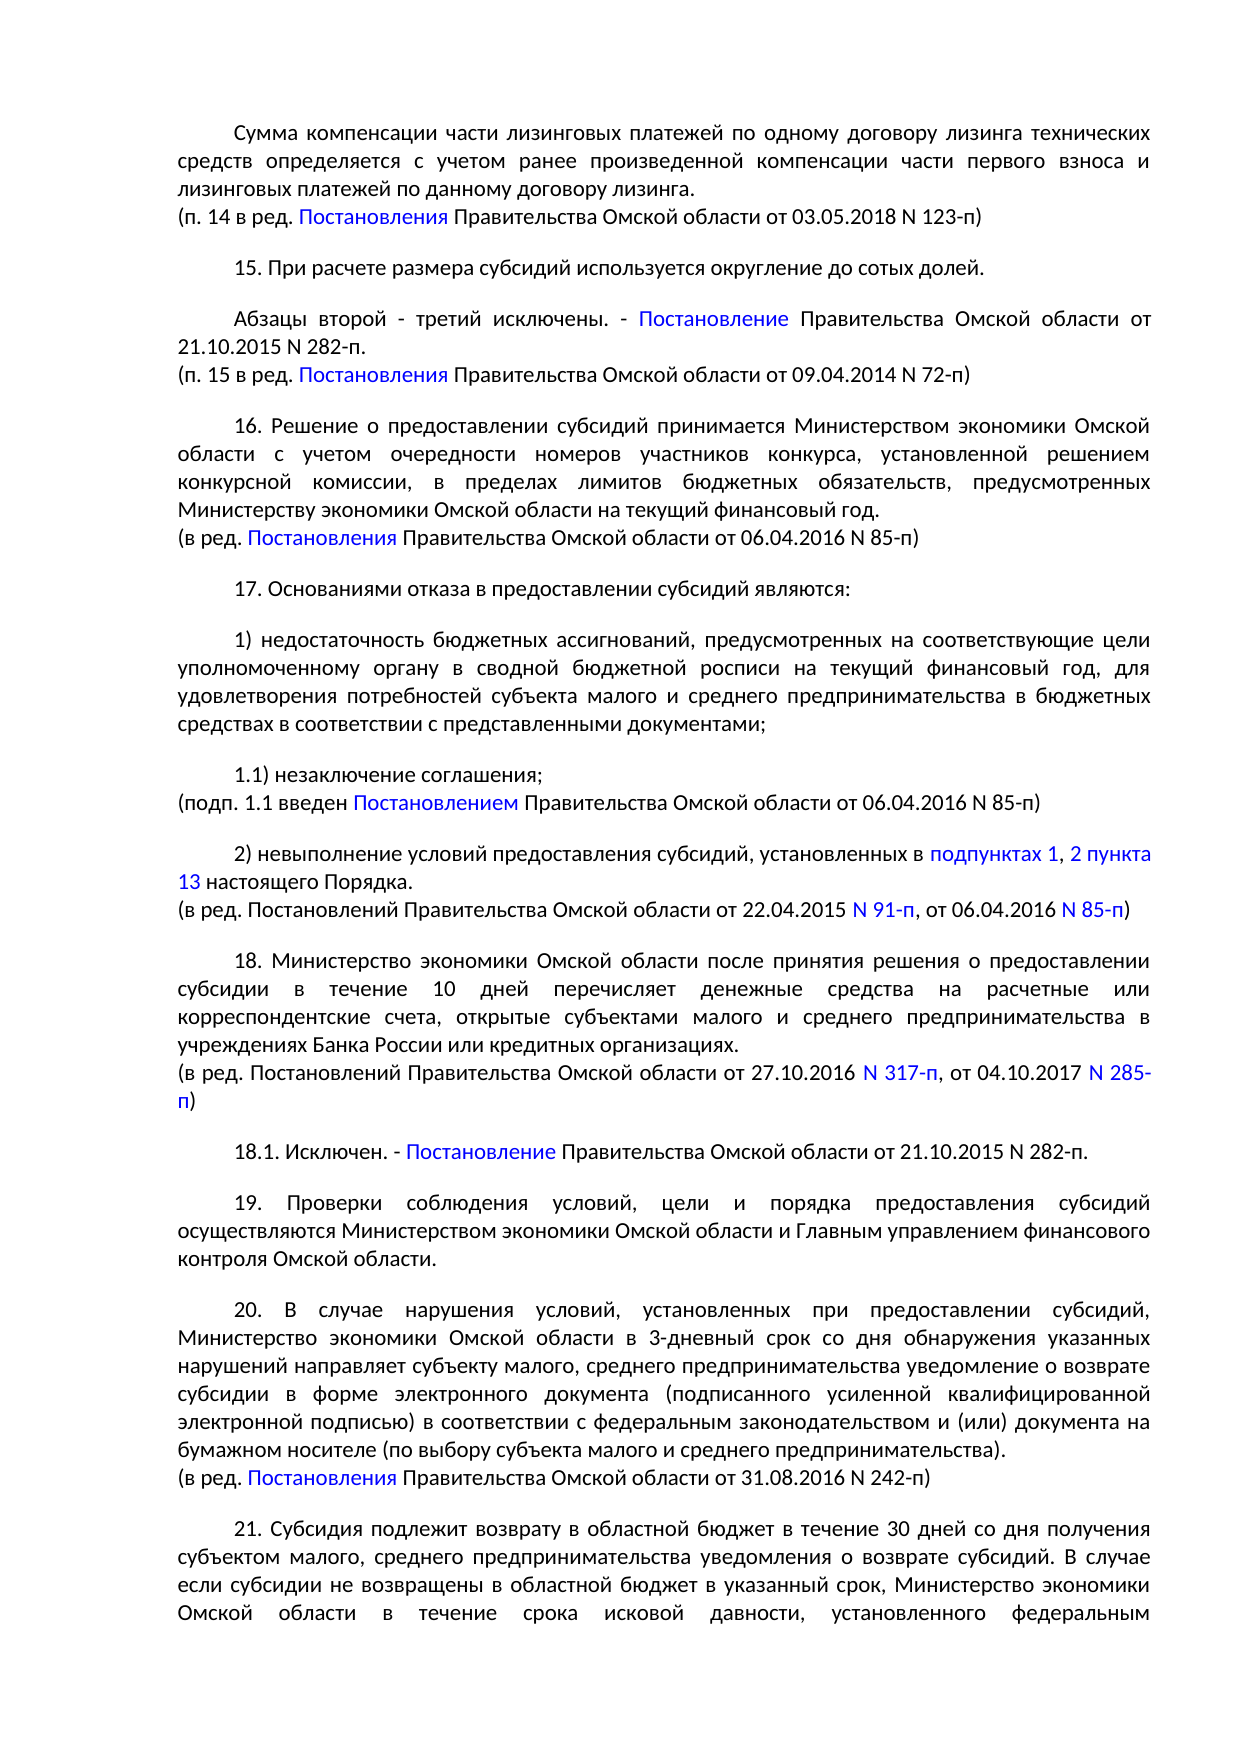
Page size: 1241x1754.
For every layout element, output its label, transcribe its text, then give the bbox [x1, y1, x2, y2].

text 15. При расчете размера субсидий используется округление до сотых долей. [177, 253, 1152, 281]
text (в ред. Постановлений Правительства Омской области от 27.10.2016 N 317-п, от 04.10.2017 N 285-п) [177, 1058, 1152, 1114]
text (в ред. Постановления Правительства Омской области от 06.04.2016 N 85-п) [177, 523, 1152, 551]
text 18.1. Исключен. - Постановление Правительства Омской области от 21.10.2015 N 282-п. [177, 1137, 1152, 1165]
text 17. Основаниями отказа в предоставлении субсидий являются: [177, 574, 1152, 602]
text (подп. 1.1 введен Постановлением Правительства Омской области от 06.04.2016 N 85-п) [177, 788, 1152, 816]
text 20. В случае нарушения условий, установленных при предоставлении субсидий, Министерство экономики Омской области в 3-дневный срок со дня обнаружения указанных нарушений направляет субъекту малого, среднего предпринимательства уведомление о возврате субсидии в форме электронного документа (подписанного усиленной квалифицированной электронной подписью) в соответствии с федеральным законодательством и (или) документа на бумажном носителе (по выбору субъекта малого и среднего предпринимательства). [177, 1295, 1152, 1463]
text 18. Министерство экономики Омской области после принятия решения о предоставлении субсидии в течение 10 дней перечисляет денежные средства на расчетные или корреспондентские счета, открытые субъектами малого и среднего предпринимательства в учреждениях Банка России или кредитных организациях. [177, 946, 1152, 1058]
text 1) недостаточность бюджетных ассигнований, предусмотренных на соответствующие цели уполномоченному органу в сводной бюджетной росписи на текущий финансовый год, для удовлетворения потребностей субъекта малого и среднего предпринимательства в бюджетных средствах в соответствии с представленными документами; [177, 625, 1152, 737]
text Абзацы второй - третий исключены. - Постановление Правительства Омской области от 21.10.2015 N 282-п. [177, 304, 1152, 360]
text 1.1) незаключение соглашения; [177, 760, 1152, 788]
text (в ред. Постановлений Правительства Омской области от 22.04.2015 N 91-п, от 06.04.2016 N 85-п) [177, 895, 1152, 923]
text Сумма компенсации части лизинговых платежей по одному договору лизинга технических средств определяется с учетом ранее произведенной компенсации части первого взноса и лизинговых платежей по данному договору лизинга. [177, 118, 1152, 202]
text 2) невыполнение условий предоставления субсидий, установленных в подпунктах 1, 2 пункта 13 настоящего Порядка. [177, 839, 1152, 895]
text (п. 14 в ред. Постановления Правительства Омской области от 03.05.2018 N 123-п) [177, 202, 1152, 230]
text (п. 15 в ред. Постановления Правительства Омской области от 09.04.2014 N 72-п) [177, 360, 1152, 388]
text 16. Решение о предоставлении субсидий принимается Министерством экономики Омской области с учетом очередности номеров участников конкурса, установленной решением конкурсной комиссии, в пределах лимитов бюджетных обязательств, предусмотренных Министерству экономики Омской области на текущий финансовый год. [177, 411, 1152, 523]
text (в ред. Постановления Правительства Омской области от 31.08.2016 N 242-п) [177, 1463, 1152, 1491]
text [177, 1514, 1152, 1626]
text 19. Проверки соблюдения условий, цели и порядка предоставления субсидий осуществляются Министерством экономики Омской области и Главным управлением финансового контроля Омской области. [177, 1188, 1152, 1272]
